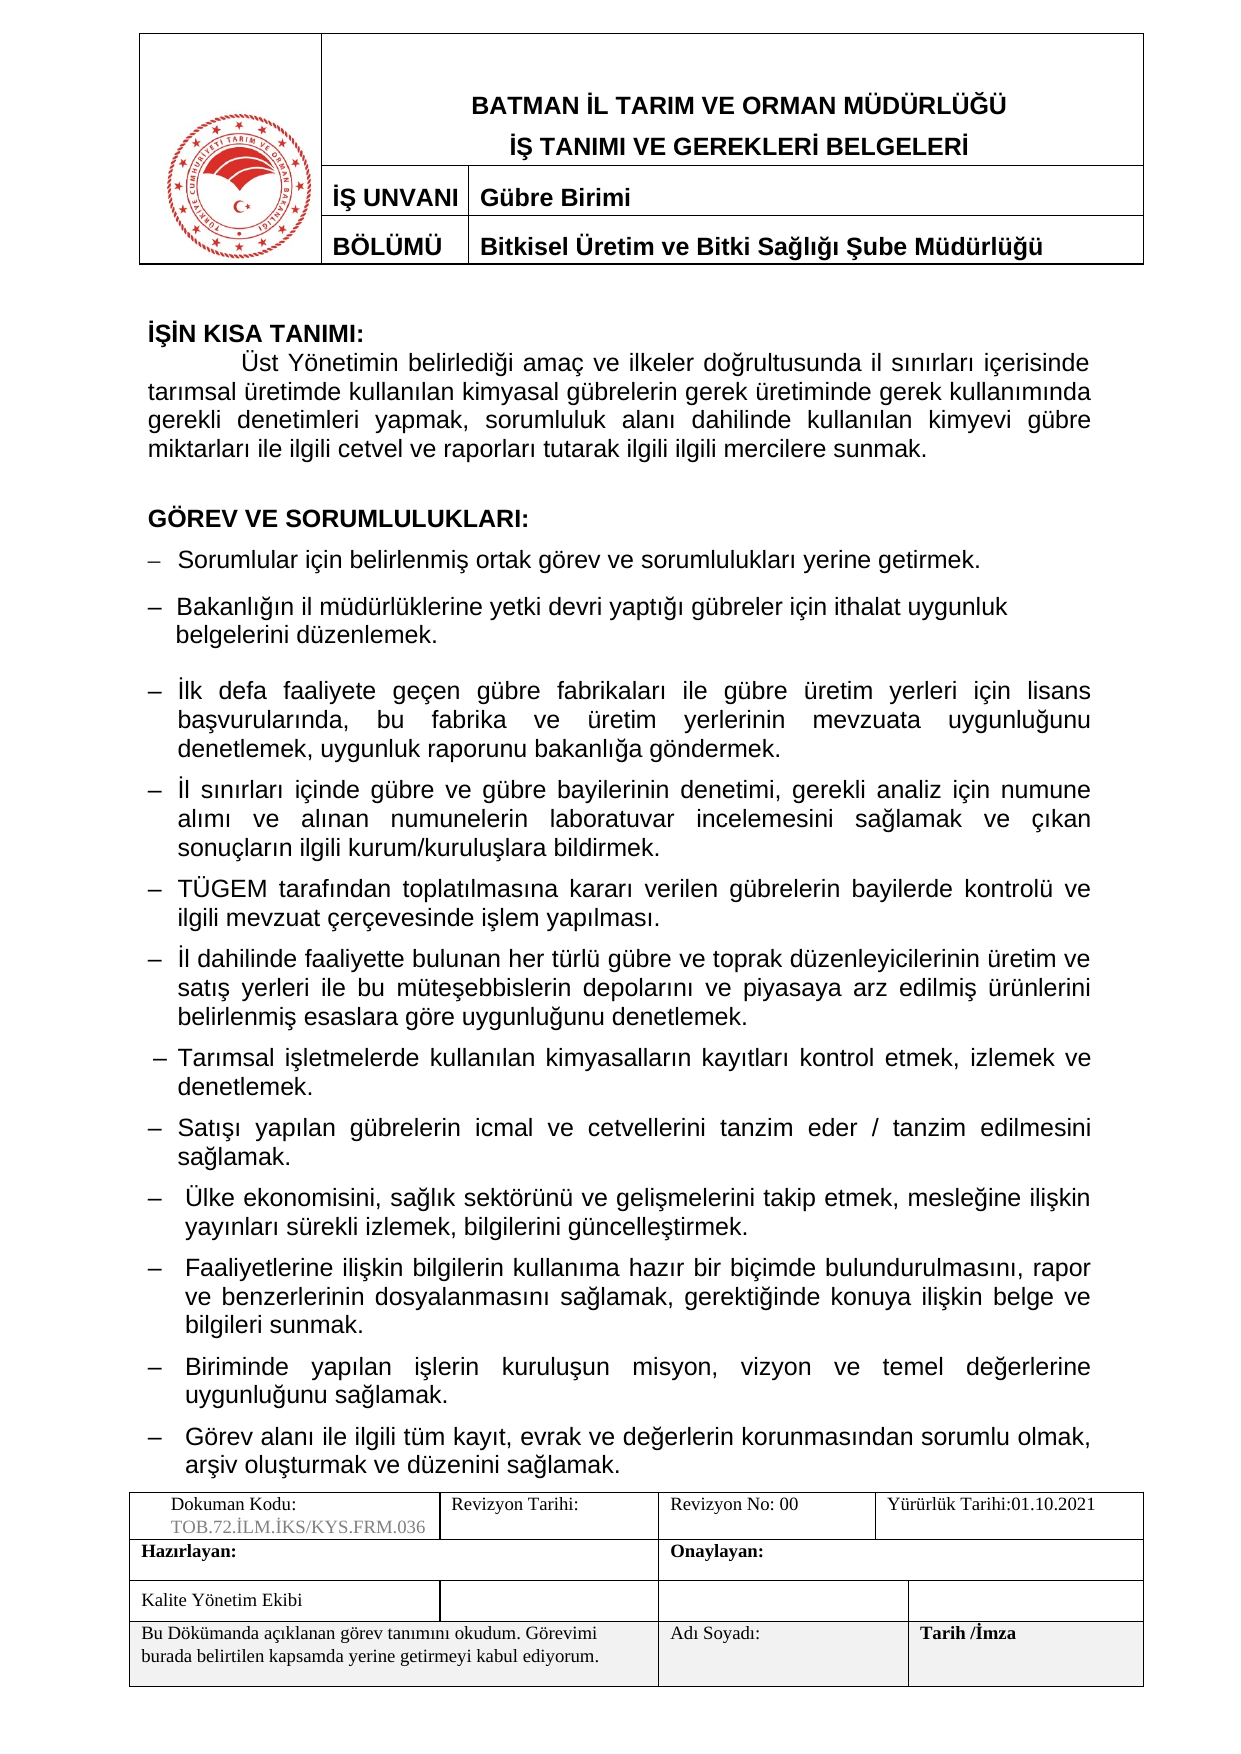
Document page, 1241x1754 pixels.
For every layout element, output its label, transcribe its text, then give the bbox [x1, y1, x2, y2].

table_header Revizyon Tarihi: [441, 1493, 658, 1539]
table_cell Adı Soyadı: [659, 1622, 908, 1686]
table_header [140, 34, 321, 263]
text – Tarımsal işletmelerde kullanılan kimyasalların kayıtları kontrol etmek, izlemek ve denetlemek. [148, 1043, 1093, 1100]
text – TÜGEM tarafından toplatılmasına kararı verilen gübrelerin bayilerde kontrolü ve ilgili mevzuat çerçevesinde işlem yapılması. [148, 874, 1093, 932]
text Üst Yönetimin belirlediği amaç ve ilkeler doğrultusunda il sınırları içerisinde tarımsal üretimde kullanılan kimyasal gübrelerin gerek üretiminde gerek kullanımında gerekli denetimleri yapmak, sorumluluk alanı dahilinde kullanılan kimyevi gübre miktarları ile ilgili cetvel ve raporları tutarak ilgili ilgili mercilere sunmak. [148, 348, 1093, 463]
list Sorumlular için belirlenmiş ortak görev ve sorumlulukları yerine getirmek. [148, 545, 1093, 574]
table_cell Hazırlayan: [130, 1540, 658, 1580]
table_cell Tarih /İmza [909, 1622, 1143, 1686]
table_cell Kalite Yönetim Ekibi [130, 1581, 439, 1621]
text GÖREV VE SORUMLULUKLARI: [148, 504, 1093, 533]
text belgelerini düzenlemek. [148, 620, 1093, 649]
table_cell BÖLÜMÜ [322, 216, 468, 263]
table_header BATMAN İL TARIM VE ORMAN MÜDÜRLÜĞÜ İŞ TANIMI VE GEREKLERİ BELGELERİ [322, 34, 1143, 165]
table_cell İŞ UNVANI [322, 166, 468, 215]
text – Satışı yapılan gübrelerin icmal ve cetvellerini tanzim eder / tanzim edilmesini sağlamak. [148, 1113, 1093, 1170]
text – İl dahilinde faaliyette bulunan her türlü gübre ve toprak düzenleyicilerinin üretim ve satış yerleri ile bu müteşebbislerin depolarını ve piyasaya arz edilmiş ürünlerini belirlenmiş esaslara göre uygunluğunu denetlemek. [148, 944, 1093, 1030]
table_cell [659, 1581, 908, 1621]
list Biriminde yapılan işlerin kuruluşun misyon, vizyon ve temel değerlerine uygunluğunu sağlamak. [148, 1352, 1093, 1409]
table_cell [441, 1581, 658, 1621]
list Ülke ekonomisini, sağlık sektörünü ve gelişmelerini takip etmek, mesleğine ilişkin yayınları sürekli izlemek, bilgilerini güncelleştirmek. [148, 1183, 1093, 1240]
picture [162, 109, 315, 261]
text – İlk defa faaliyete geçen gübre fabrikaları ile gübre üretim yerleri için lisans başvurularında, bu fabrika ve üretim yerlerinin mevzuata uygunluğunu denetlemek, uygunluk raporunu bakanlığa göndermek. [148, 676, 1093, 762]
table_cell Bu Dökümanda açıklanan görev tanımını okudum. Görevimi burada belirtilen kapsamda yerine getirmeyi kabul ediyorum. [130, 1622, 658, 1686]
table_header Yürürlük Tarihi:01.10.2021 [876, 1493, 1143, 1539]
table_cell [909, 1581, 1143, 1621]
text İŞİN KISA TANIMI: [148, 319, 1093, 348]
text – Bakanlığın il müdürlüklerine yetki devri yaptığı gübreler için ithalat uygunluk [148, 592, 1093, 620]
table_cell Bitkisel Üretim ve Bitki Sağlığı Şube Müdürlüğü [469, 216, 1143, 263]
list Faaliyetlerine ilişkin bilgilerin kullanıma hazır bir biçimde bulundurulmasını, rapor ve benzerlerinin dosyalanmasını sağlamak, gerektiğinde konuya ilişkin belge ve bilgileri sunmak. [148, 1253, 1093, 1339]
table_cell Gübre Birimi [469, 166, 1143, 215]
table_header Dokuman Kodu: TOB.72.İLM.İKS/KYS.FRM.036 [130, 1493, 439, 1539]
table_cell Onaylayan: [659, 1540, 1143, 1580]
table_header Revizyon No: 00 [659, 1493, 875, 1539]
text – İl sınırları içinde gübre ve gübre bayilerinin denetimi, gerekli analiz için numune alımı ve alınan numunelerin laboratuvar incelemesini sağlamak ve çıkan sonuçların ilgili kurum/kuruluşlara bildirmek. [148, 775, 1093, 861]
list Görev alanı ile ilgili tüm kayıt, evrak ve değerlerin korunmasından sorumlu olmak, arşiv oluşturmak ve düzenini sağlamak. [148, 1422, 1093, 1479]
